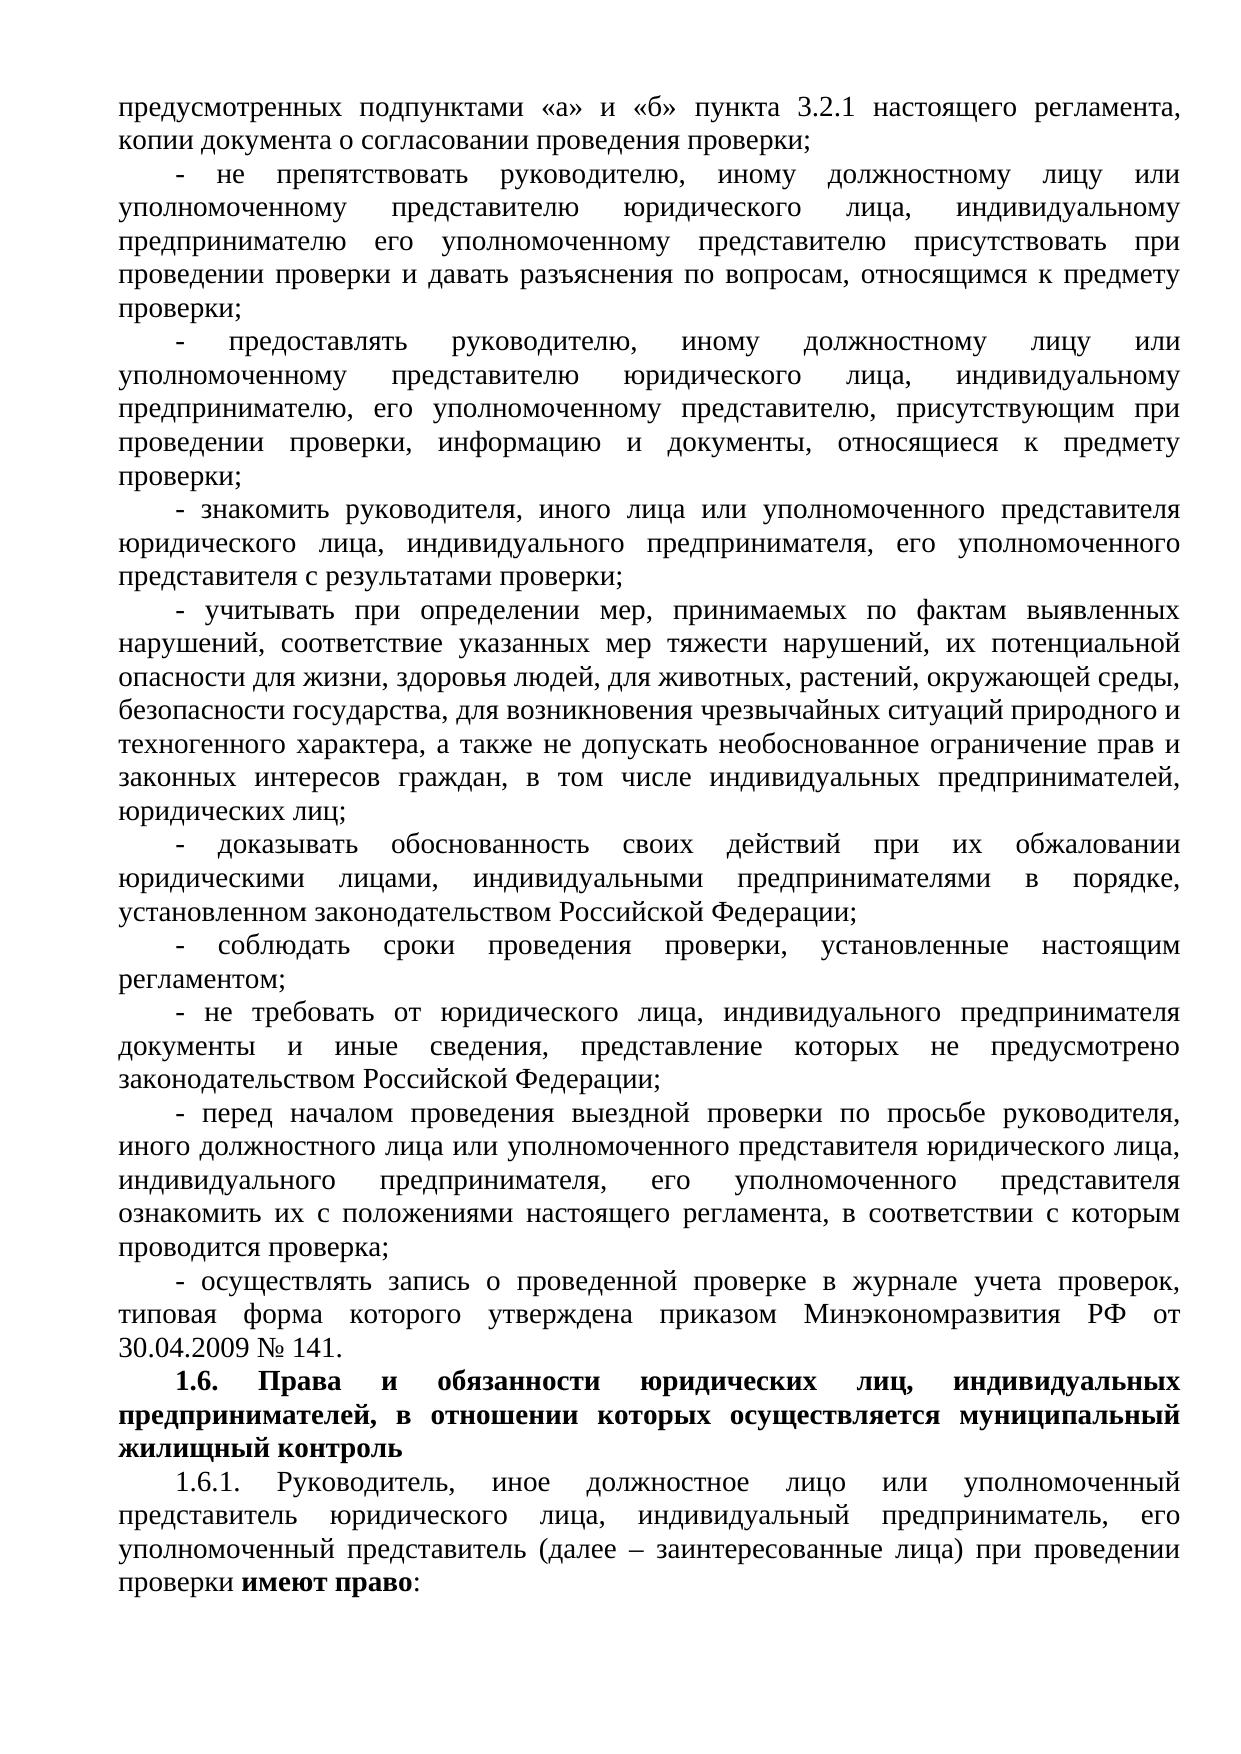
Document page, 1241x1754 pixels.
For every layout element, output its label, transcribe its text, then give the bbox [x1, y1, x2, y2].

text - соблюдать сроки проведения проверки, установленные настоящим регламентом; [118, 927, 1181, 994]
text - не препятствовать руководителю, иному должностному лицу или уполномоченному представителю юридического лица, индивидуальному предпринимателю его уполномоченному представителю присутствовать при проведении проверки и давать разъяснения по вопросам, относящимся к предмету проверки; [118, 156, 1181, 323]
text - не требовать от юридического лица, индивидуального предпринимателя документы и иные сведения, представление которых не предусмотрено законодательством Российской Федерации; [118, 994, 1181, 1095]
text 1.6.1. Руководитель, иное должностное лицо или уполномоченный представитель юридического лица, индивидуальный предприниматель, его уполномоченный представитель (далее – заинтересованные лица) при проведении проверки имеют право: [118, 1464, 1181, 1598]
text - доказывать обоснованность своих действий при их обжаловании юридическими лицами, индивидуальными предпринимателями в порядке, установленном законодательством Российской Федерации; [118, 827, 1181, 927]
text - осуществлять запись о проведенной проверке в журнале учета проверок, типовая форма которого утверждена приказом Минэкономразвития РФ от 30.04.2009 № 141. [118, 1263, 1181, 1363]
text - учитывать при определении мер, принимаемых по фактам выявленных нарушений, соответствие указанных мер тяжести нарушений, их потенциальной опасности для жизни, здоровья людей, для животных, растений, окружающей среды, безопасности государства, для возникновения чрезвычайных ситуаций природного и техногенного характера, а также не допускать необоснованное ограничение прав и законных интересов граждан, в том числе индивидуальных предпринимателей, юридических лиц; [118, 592, 1181, 827]
text - предоставлять руководителю, иному должностному лицу или уполномоченному представителю юридического лица, индивидуальному предпринимателю, его уполномоченному представителю, присутствующим при проведении проверки, информацию и документы, относящиеся к предмету проверки; [118, 323, 1181, 491]
text 1.6. Права и обязанности юридических лиц, индивидуальных предпринимателей, в отношении которых осуществляется муниципальный жилищный контроль [118, 1363, 1181, 1464]
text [118, 89, 1181, 156]
text - перед началом проведения выездной проверки по просьбе руководителя, иного должностного лица или уполномоченного представителя юридического лица, индивидуального предпринимателя, его уполномоченного представителя ознакомить их с положениями настоящего регламента, в соответствии с которым проводится проверка; [118, 1095, 1181, 1263]
text - знакомить руководителя, иного лица или уполномоченного представителя юридического лица, индивидуального предпринимателя, его уполномоченного представителя с результатами проверки; [118, 491, 1181, 592]
